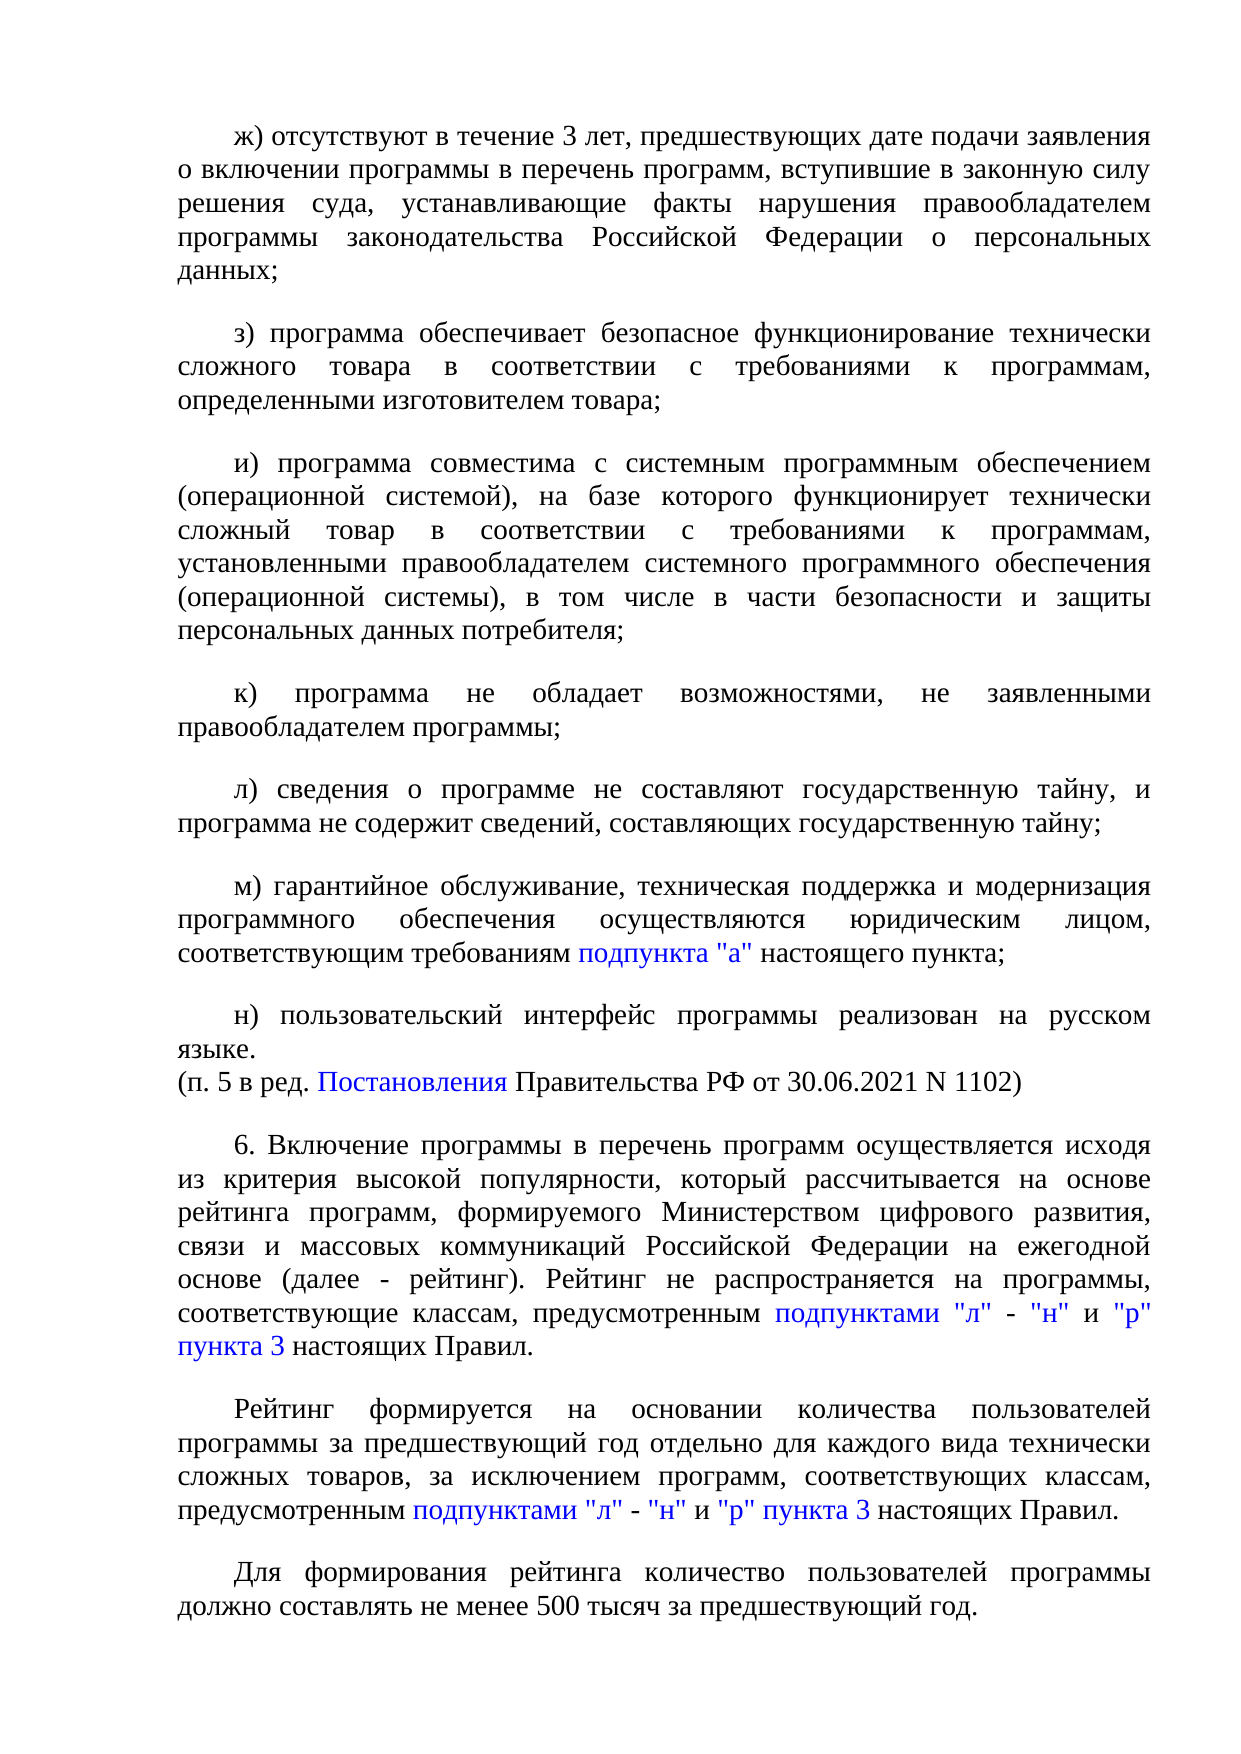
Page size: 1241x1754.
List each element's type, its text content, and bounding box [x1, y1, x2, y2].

text 6. Включение программы в перечень программ осуществляется исходя из критерия высокой популярности, который рассчитывается на основе рейтинга программ, формируемого Министерством цифрового развития, связи и массовых коммуникаций Российской Федерации на ежегодной основе (далее - рейтинг). Рейтинг не распространяется на программы, соответствующие классам, предусмотренным подпунктами "л" - "н" и "р" пункта 3 настоящих Правил. [177, 1127, 1152, 1362]
text л) сведения о программе не составляют государственную тайну, и программа не содержит сведений, составляющих государственную тайну; [177, 771, 1152, 838]
text (п. 5 в ред. Постановления Правительства РФ от 30.06.2021 N 1102) [177, 1064, 1152, 1098]
text к) программа не обладает возможностями, не заявленными правообладателем программы; [177, 675, 1152, 742]
text з) программа обеспечивает безопасное функционирование технически сложного товара в соответствии с требованиями к программам, определенными изготовителем товара; [177, 315, 1152, 416]
text ж) отсутствуют в течение 3 лет, предшествующих дате подачи заявления о включении программы в перечень программ, вступившие в законную силу решения суда, устанавливающие факты нарушения правообладателем программы законодательства Российской Федерации о персональных данных; [177, 118, 1152, 286]
text и) программа совместима с системным программным обеспечением (операционной системой), на базе которого функционирует технически сложный товар в соответствии с требованиями к программам, установленными правообладателем системного программного обеспечения (операционной системы), в том числе в части безопасности и защиты персональных данных потребителя; [177, 445, 1152, 646]
text м) гарантийное обслуживание, техническая поддержка и модернизация программного обеспечения осуществляются юридическим лицом, соответствующим требованиям подпункта "а" настоящего пункта; [177, 868, 1152, 968]
text н) пользовательский интерфейс программы реализован на русском языке. [177, 997, 1152, 1064]
text Для формирования рейтинга количество пользователей программы должно составлять не менее 500 тысяч за предшествующий год. [177, 1554, 1152, 1622]
text Рейтинг формируется на основании количества пользователей программы за предшествующий год отдельно для каждого вида технически сложных товаров, за исключением программ, соответствующих классам, предусмотренным подпунктами "л" - "н" и "р" пункта 3 настоящих Правил. [177, 1391, 1152, 1525]
